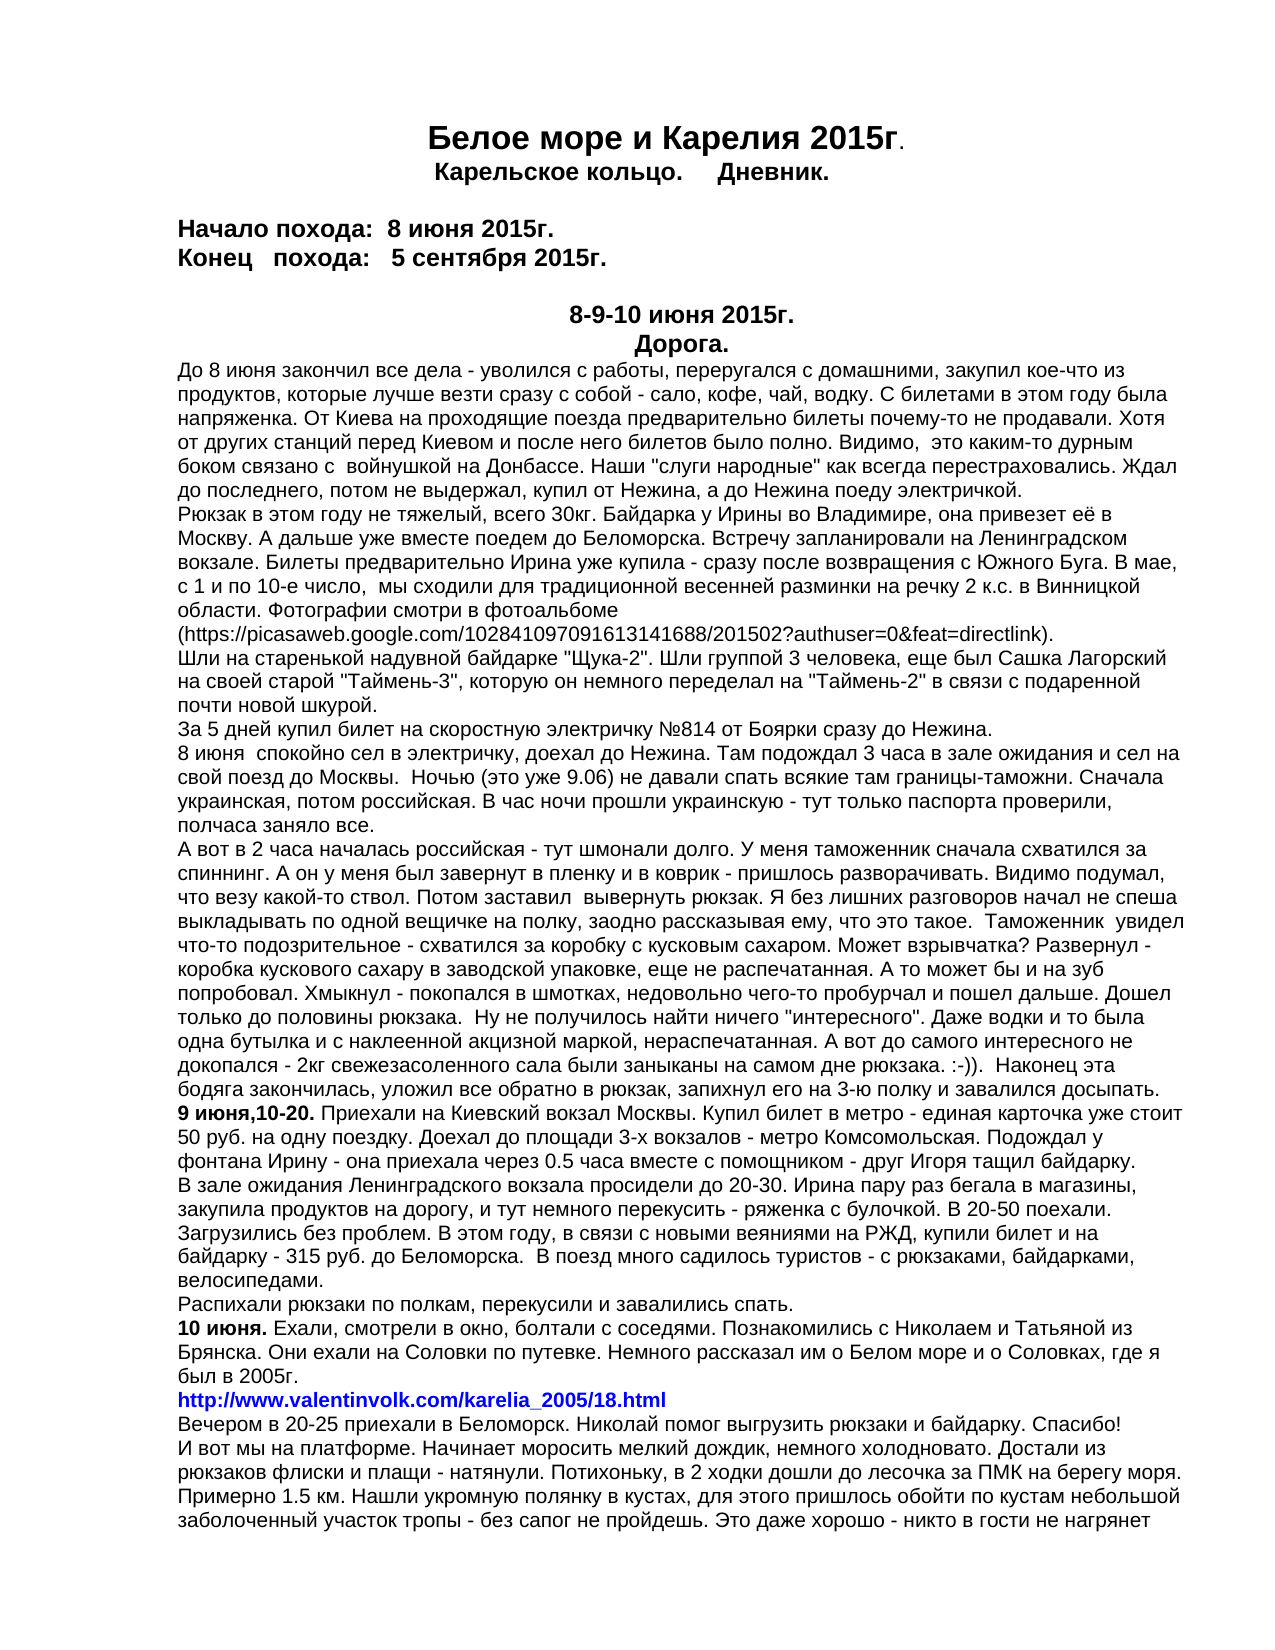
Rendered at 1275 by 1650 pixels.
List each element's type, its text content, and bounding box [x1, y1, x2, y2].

text 10 июня. Ехали, смотрели в окно, болтали с соседями. Познакомились с Николаем и Татьяной из Брянска. Они ехали на Соловки по путевке. Немного рассказал им о Белом море и о Соловках, где я был в 2005г. [177, 1316, 1186, 1388]
text А вот в 2 часа началась российская - тут шмонали долго. У меня таможенник сначала схватился за спиннинг. А он у меня был завернут в пленку и в коврик - пришлось разворачивать. Видимо подумал, что везу какой-то ствол. Потом заставил вывернуть рюкзак. Я без лишних разговоров начал не спеша выкладывать по одной вещичке на полку, заодно рассказывая ему, что это такое. Таможенник увидел что-то подозрительное - схватился за коробку с кусковым сахаром. Может взрывчатка? Развернул - коробка кускового сахару в заводской упаковке, еще не распечатанная. А то может бы и на зуб попробовал. Хмыкнул - покопался в шмотках, недовольно чего-то пробурчал и пошел дальше. Дошел только до половины рюкзака. Ну не получилось найти ничего "интересного". Даже водки и то была одна бутылка и с наклеенной акцизной маркой, нераспечатанная. А вот до самого интересного не докопался - 2кг свежезасоленного сала были заныканы на самом дне рюкзака. :-)). Наконец эта бодяга закончилась, уложил все обратно в рюкзак, запихнул его на 3-ю полку и завалился досыпать. [177, 837, 1186, 1101]
text До 8 июня закончил все дела - уволился с работы, переругался с домашними, закупил кое-что из продуктов, которые лучше везти сразу с собой - сало, кофе, чай, водку. С билетами в этом году была напряженка. От Киева на проходящие поезда предварительно билеты почему-то не продавали. Хотя от других станций перед Киевом и после него билетов было полно. Видимо, это каким-то дурным боком связано с войнушкой на Донбассе. Наши "слуги народные" как всегда перестраховались. Ждал до последнего, потом не выдержал, купил от Нежина, а до Нежина поеду электричкой. [177, 358, 1186, 502]
text Белое море и Карелия 2015г. [177, 118, 1186, 157]
text 8-9-10 июня 2015г. [177, 300, 1186, 329]
text 9 июня,10-20. Приехали на Киевский вокзал Москвы. Купил билет в метро - единая карточка уже стоит 50 руб. на одну поездку. Доехал до площади 3-х вокзалов - метро Комсомольская. Подождал у фонтана Ирину - она приехала через 0.5 часа вместе с помощником - друг Игоря тащил байдарку. [177, 1101, 1186, 1172]
text Вечером в 20-25 приехали в Беломорск. Николай помог выгрузить рюкзаки и байдарку. Спасибо! [177, 1412, 1186, 1436]
text Рюкзак в этом году не тяжелый, всего 30кг. Байдарка у Ирины во Владимире, она привезет её в Москву. А дальше уже вместе поедем до Беломорска. Встречу запланировали на Ленинградском вокзале. Билеты предварительно Ирина уже купила - сразу после возвращения с Южного Буга. В мае, с 1 и по 10-е число, мы сходили для традиционной весенней разминки на речку 2 к.с. в Винницкой области. Фотографии смотри в фотоальбоме (https://picasaweb.google.com/102841097091613141688/201502?authuser=0&feat=directlink). [177, 502, 1186, 645]
text Карельское кольцо. Дневник. [177, 157, 1186, 185]
text Распихали рюкзаки по полкам, перекусили и завалились спать. [177, 1292, 1186, 1316]
text Дорога. [177, 329, 1186, 358]
text Начало похода: 8 июня 2015г. [177, 214, 1186, 243]
text http://www.valentinvolk.com/karelia_2005/18.html [177, 1388, 1186, 1412]
text Конец похода: 5 сентября 2015г. [177, 243, 1186, 272]
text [177, 1436, 1186, 1532]
text За 5 дней купил билет на скоростную электричку №814 от Боярки сразу до Нежина. [177, 717, 1186, 741]
text Шли на старенькой надувной байдарке "Щука-2". Шли группой 3 человека, еще был Сашка Лагорский на своей старой "Таймень-3", которую он немного переделал на "Таймень-2" в связи с подаренной почти новой шкурой. [177, 645, 1186, 717]
text 8 июня спокойно сел в электричку, доехал до Нежина. Там подождал 3 часа в зале ожидания и сел на свой поезд до Москвы. Ночью (это уже 9.06) не давали спать всякие там границы-таможни. Сначала украинская, потом российская. В час ночи прошли украинскую - тут только паспорта проверили, полчаса заняло все. [177, 741, 1186, 837]
text В зале ожидания Ленинградского вокзала просидели до 20-30. Ирина пару раз бегала в магазины, закупила продуктов на дорогу, и тут немного перекусить - ряженка с булочкой. В 20-50 поехали. Загрузились без проблем. В этом году, в связи с новыми веяниями на РЖД, купили билет и на байдарку - 315 руб. до Беломорска. В поезд много садилось туристов - с рюкзаками, байдарками, велосипедами. [177, 1172, 1186, 1292]
